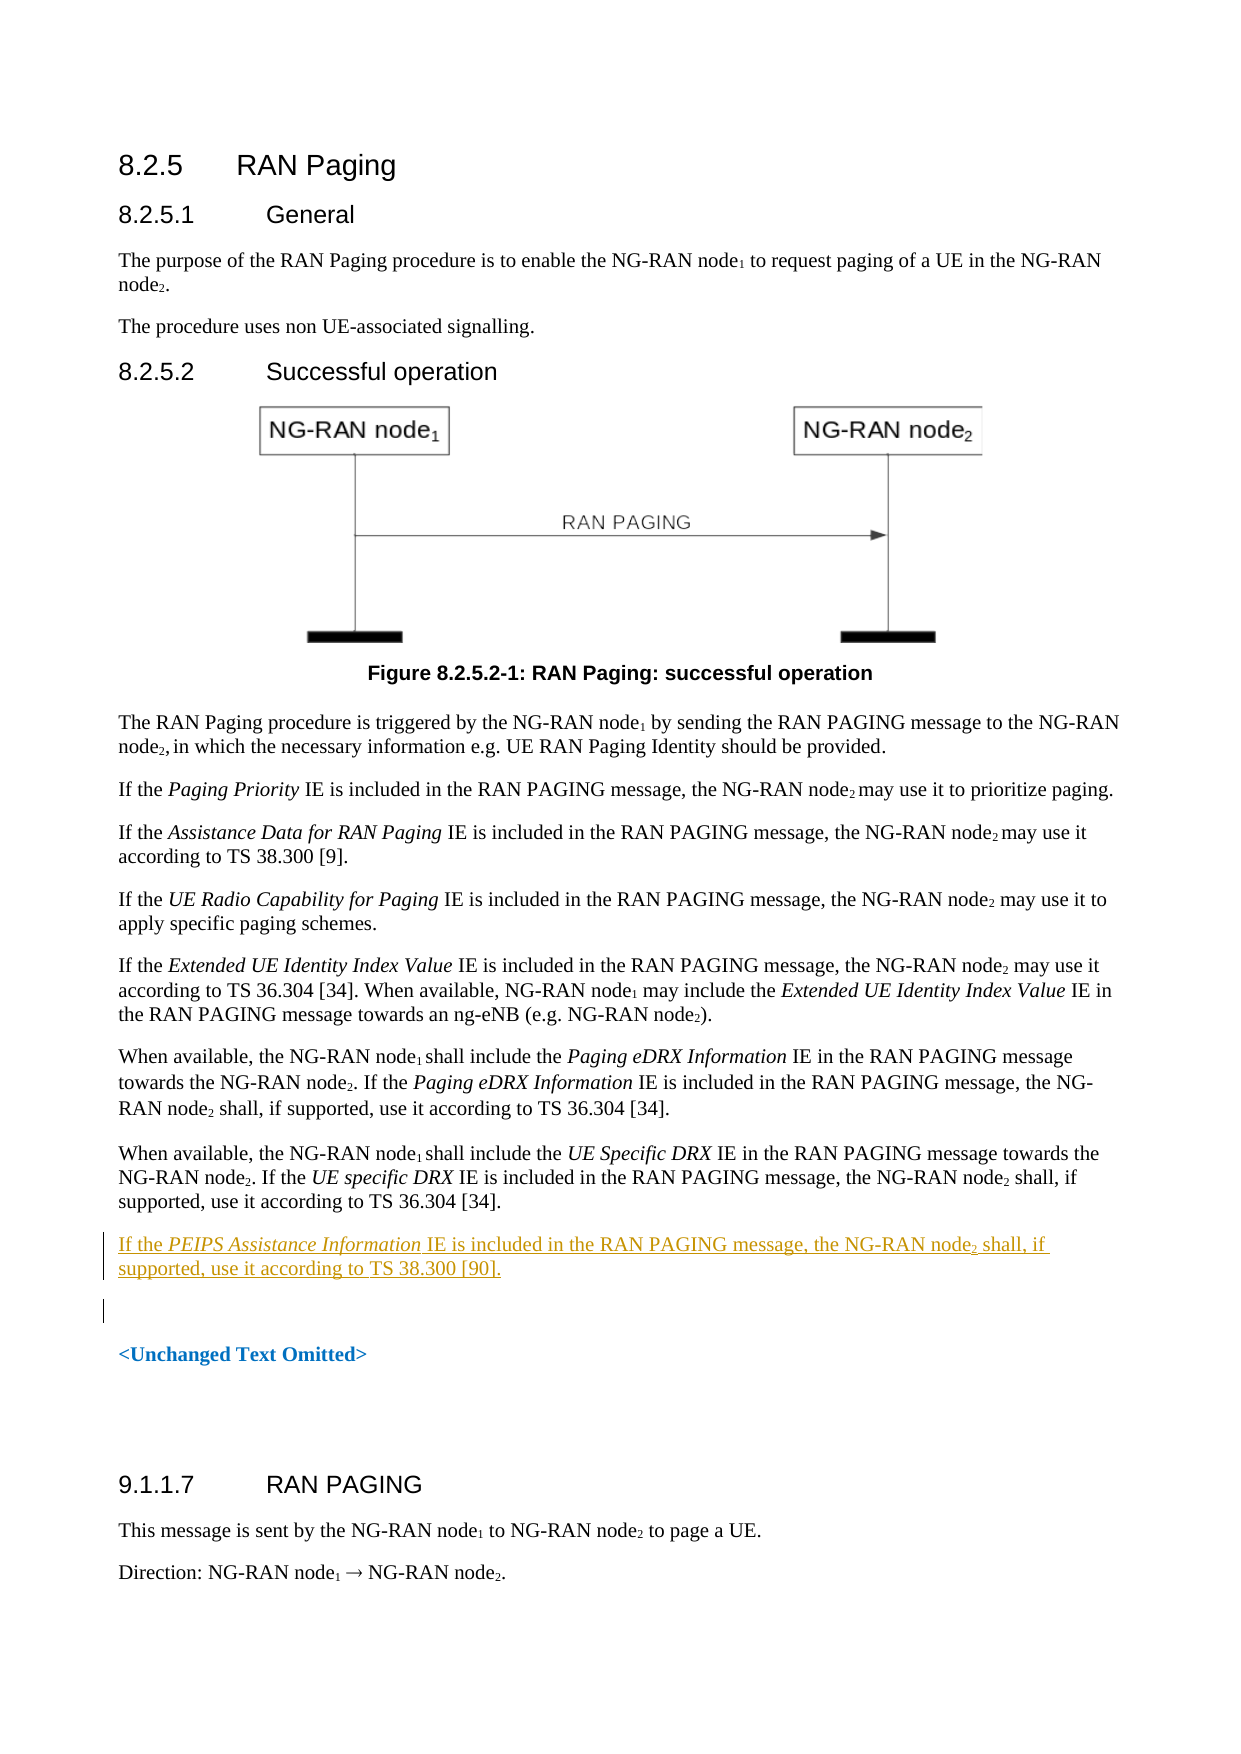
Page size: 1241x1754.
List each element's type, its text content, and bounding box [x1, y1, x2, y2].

subtitle 8.2.5.1 General [118, 200, 1122, 229]
text If the UE Radio Capability for Paging IE is included in the RAN PAGING message, the NG-RAN node2 may use it to apply specific paging schemes. [118, 887, 1122, 935]
text Figure 8.2.5.2-1: RAN Paging: successful operation [118, 661, 1122, 685]
text The purpose of the RAN Paging procedure is to enable the NG-RAN node1 to request paging of a UE in the NG-RAN node2. [118, 247, 1122, 296]
text When available, the NG-RAN node1 shall include the Paging eDRX Information IE in the RAN PAGING message towards the NG-RAN node2. If the Paging eDRX Information IE is included in the RAN PAGING message, the NG-RAN node2 shall, if supported, use it according to TS 36.304 [34]. [118, 1044, 1122, 1120]
text If the Assistance Data for RAN Paging IE is included in the RAN PAGING message, the NG-RAN node2 may use it according to TS 38.300 [9]. [118, 820, 1122, 868]
text The procedure uses non UE-associated signalling. [118, 314, 1122, 338]
text If the Extended UE Identity Index Value IE is included in the RAN PAGING message, the NG-RAN node2 may use it according to TS 36.304 [34]. When available, NG-RAN node1 may include the Extended UE Identity Index Value IE in the RAN PAGING message towards an ng-eNB (e.g. NG-RAN node2). [118, 953, 1122, 1026]
text Direction: NG-RAN node1 NG-RAN node2. [118, 1560, 1122, 1584]
text <Unchanged Text Omitted> [118, 1342, 1122, 1366]
subtitle 9.1.1.7 RAN PAGING [118, 1470, 1122, 1499]
text If the Paging Priority IE is included in the RAN PAGING message, the NG-RAN node2 may use it to prioritize paging. [118, 777, 1122, 801]
subtitle 8.2.5.2 Successful operation [118, 357, 1122, 386]
subtitle 8.2.5 RAN Paging [118, 148, 1122, 181]
text The RAN Paging procedure is triggered by the NG-RAN node1 by sending the RAN PAGING message to the NG-RAN node2, in which the necessary information e.g. UE RAN Paging Identity should be provided. [118, 710, 1122, 758]
text When available, the NG-RAN node1 shall include the UE Specific DRX IE in the RAN PAGING message towards the NG-RAN node2. If the UE specific DRX IE is included in the RAN PAGING message, the NG-RAN node2 shall, if supported, use it according to TS 36.304 [34]. [118, 1141, 1122, 1213]
text This message is sent by the NG-RAN node1 to NG-RAN node2 to page a UE. [118, 1517, 1122, 1542]
